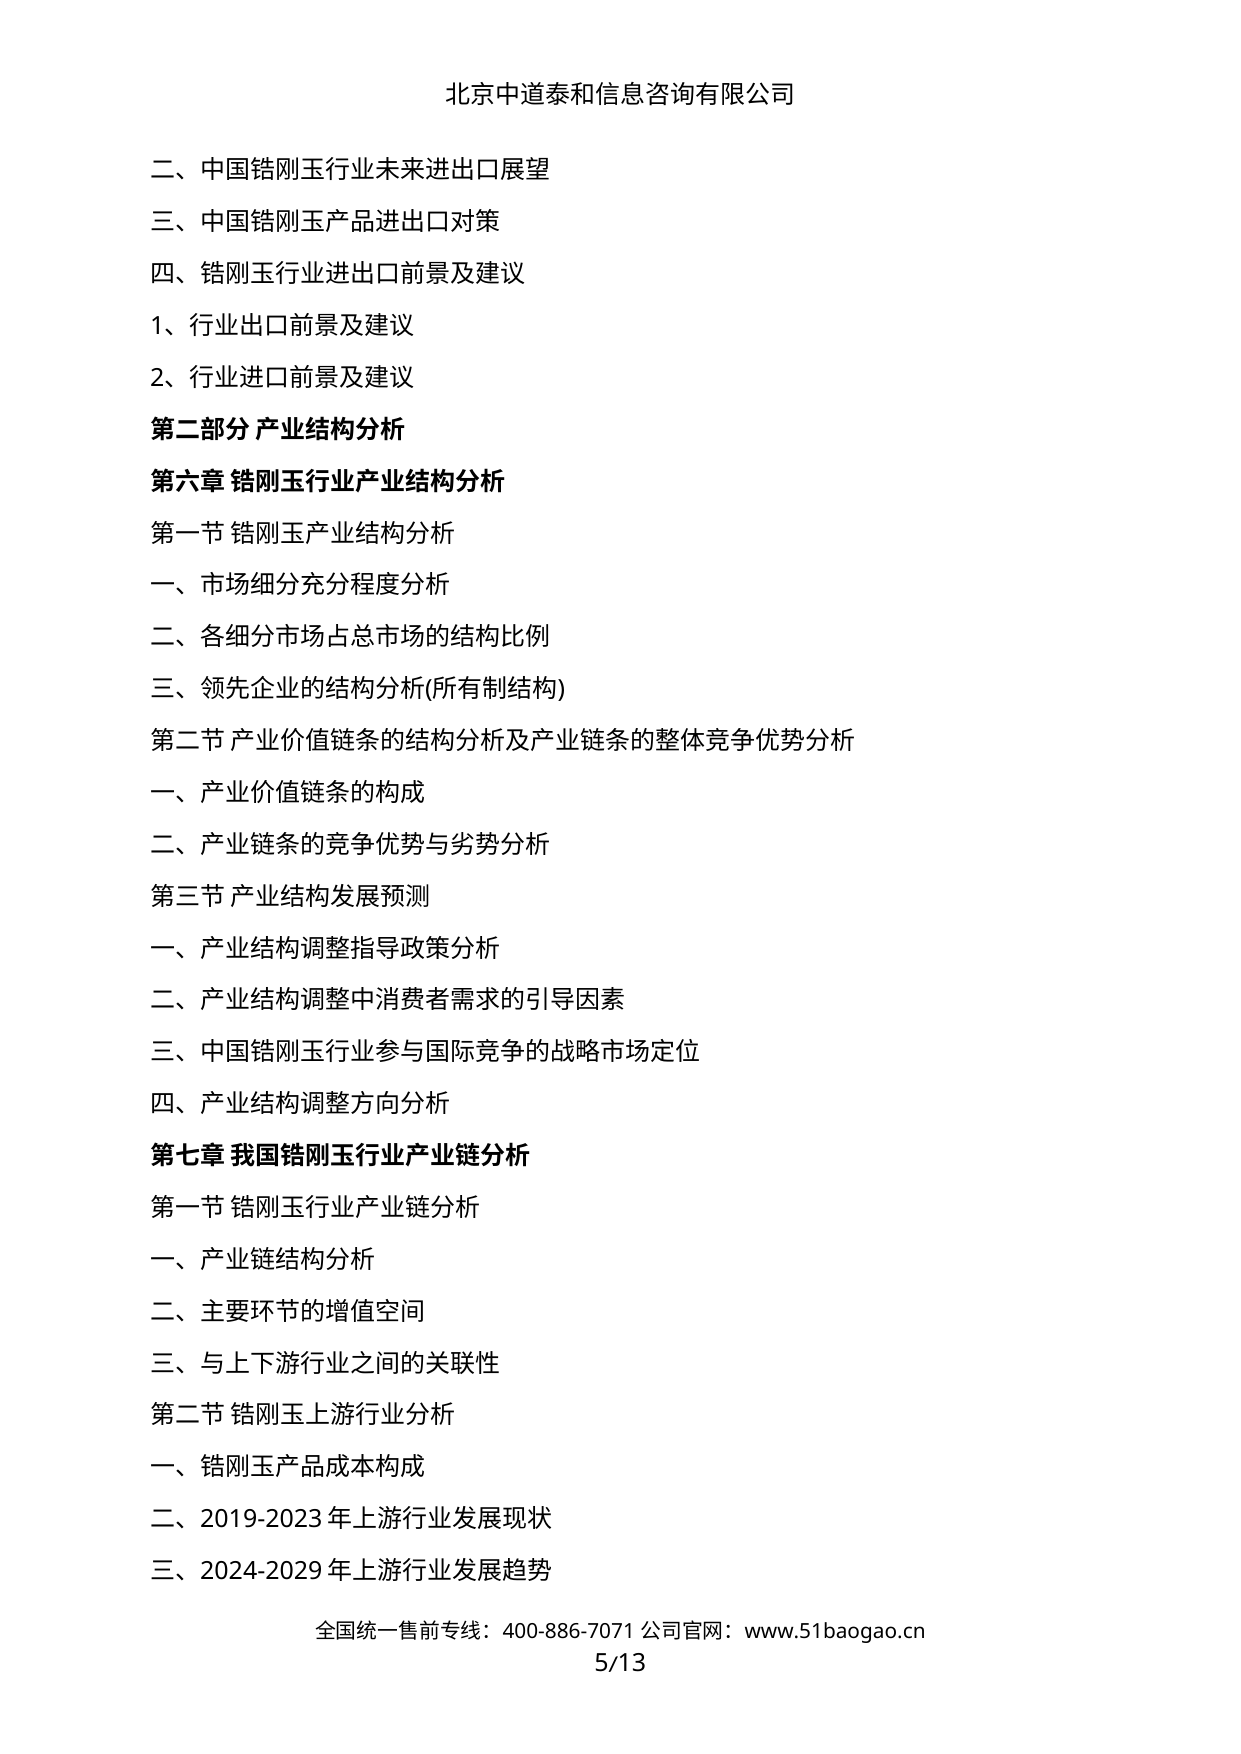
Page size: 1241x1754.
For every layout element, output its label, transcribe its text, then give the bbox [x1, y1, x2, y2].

text 第二部分 产业结构分析 [150, 409, 1090, 446]
text 二、2019-2023年上游行业发展现状 [150, 1499, 1090, 1535]
text 1、行业出口前景及建议 [150, 306, 1090, 342]
text 一、锆刚玉产品成本构成 [150, 1447, 1090, 1483]
text 三、2024-2029年上游行业发展趋势 [150, 1551, 1090, 1587]
text 2、行业进口前景及建议 [150, 357, 1090, 394]
text 四、产业结构调整方向分析 [150, 1084, 1090, 1120]
text 三、与上下游行业之间的关联性 [150, 1343, 1090, 1379]
text 第一节 锆刚玉产业结构分析 [150, 513, 1090, 549]
text 二、中国锆刚玉行业未来进出口展望 [150, 150, 1090, 186]
text 三、领先企业的结构分析(所有制结构) [150, 669, 1090, 705]
text 第一节 锆刚玉行业产业链分析 [150, 1187, 1090, 1224]
text 三、中国锆刚玉产品进出口对策 [150, 202, 1090, 238]
text 四、锆刚玉行业进出口前景及建议 [150, 254, 1090, 290]
text 二、各细分市场占总市场的结构比例 [150, 617, 1090, 653]
text 二、产业链条的竞争优势与劣势分析 [150, 824, 1090, 861]
text 三、中国锆刚玉行业参与国际竞争的战略市场定位 [150, 1032, 1090, 1068]
text 第七章 我国锆刚玉行业产业链分析 [150, 1136, 1090, 1172]
text 一、市场细分充分程度分析 [150, 565, 1090, 601]
text 第二节 锆刚玉上游行业分析 [150, 1395, 1090, 1431]
text 第二节 产业价值链条的结构分析及产业链条的整体竞争优势分析 [150, 721, 1090, 757]
text 二、产业结构调整中消费者需求的引导因素 [150, 980, 1090, 1016]
text 第三节 产业结构发展预测 [150, 876, 1090, 912]
text 第六章 锆刚玉行业产业结构分析 [150, 461, 1090, 497]
text 二、主要环节的增值空间 [150, 1291, 1090, 1327]
text 一、产业链结构分析 [150, 1239, 1090, 1276]
text 一、产业价值链条的构成 [150, 772, 1090, 809]
text 一、产业结构调整指导政策分析 [150, 928, 1090, 964]
